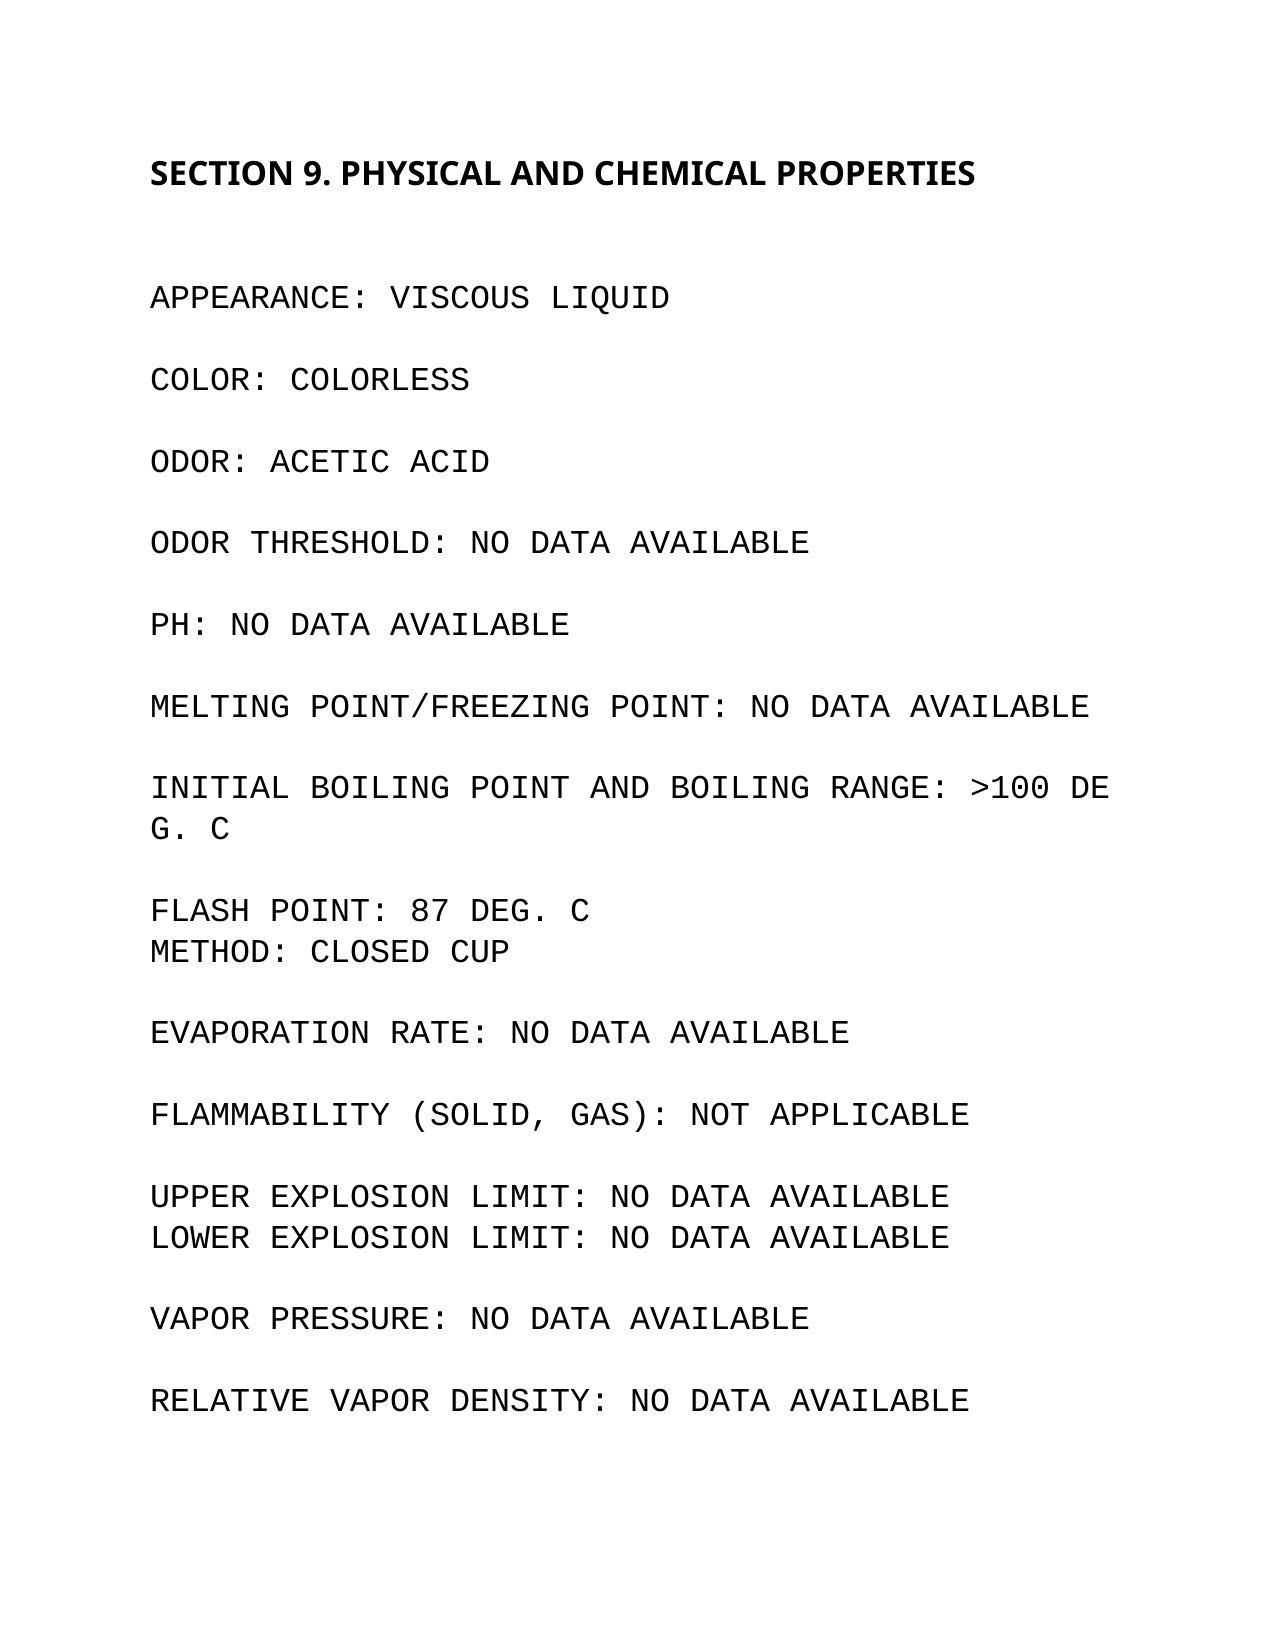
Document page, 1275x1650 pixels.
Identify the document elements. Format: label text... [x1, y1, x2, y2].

text SECTION 9. PHYSICAL AND CHEMICAL PROPERTIES [150, 150, 1125, 195]
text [150, 281, 1125, 1462]
